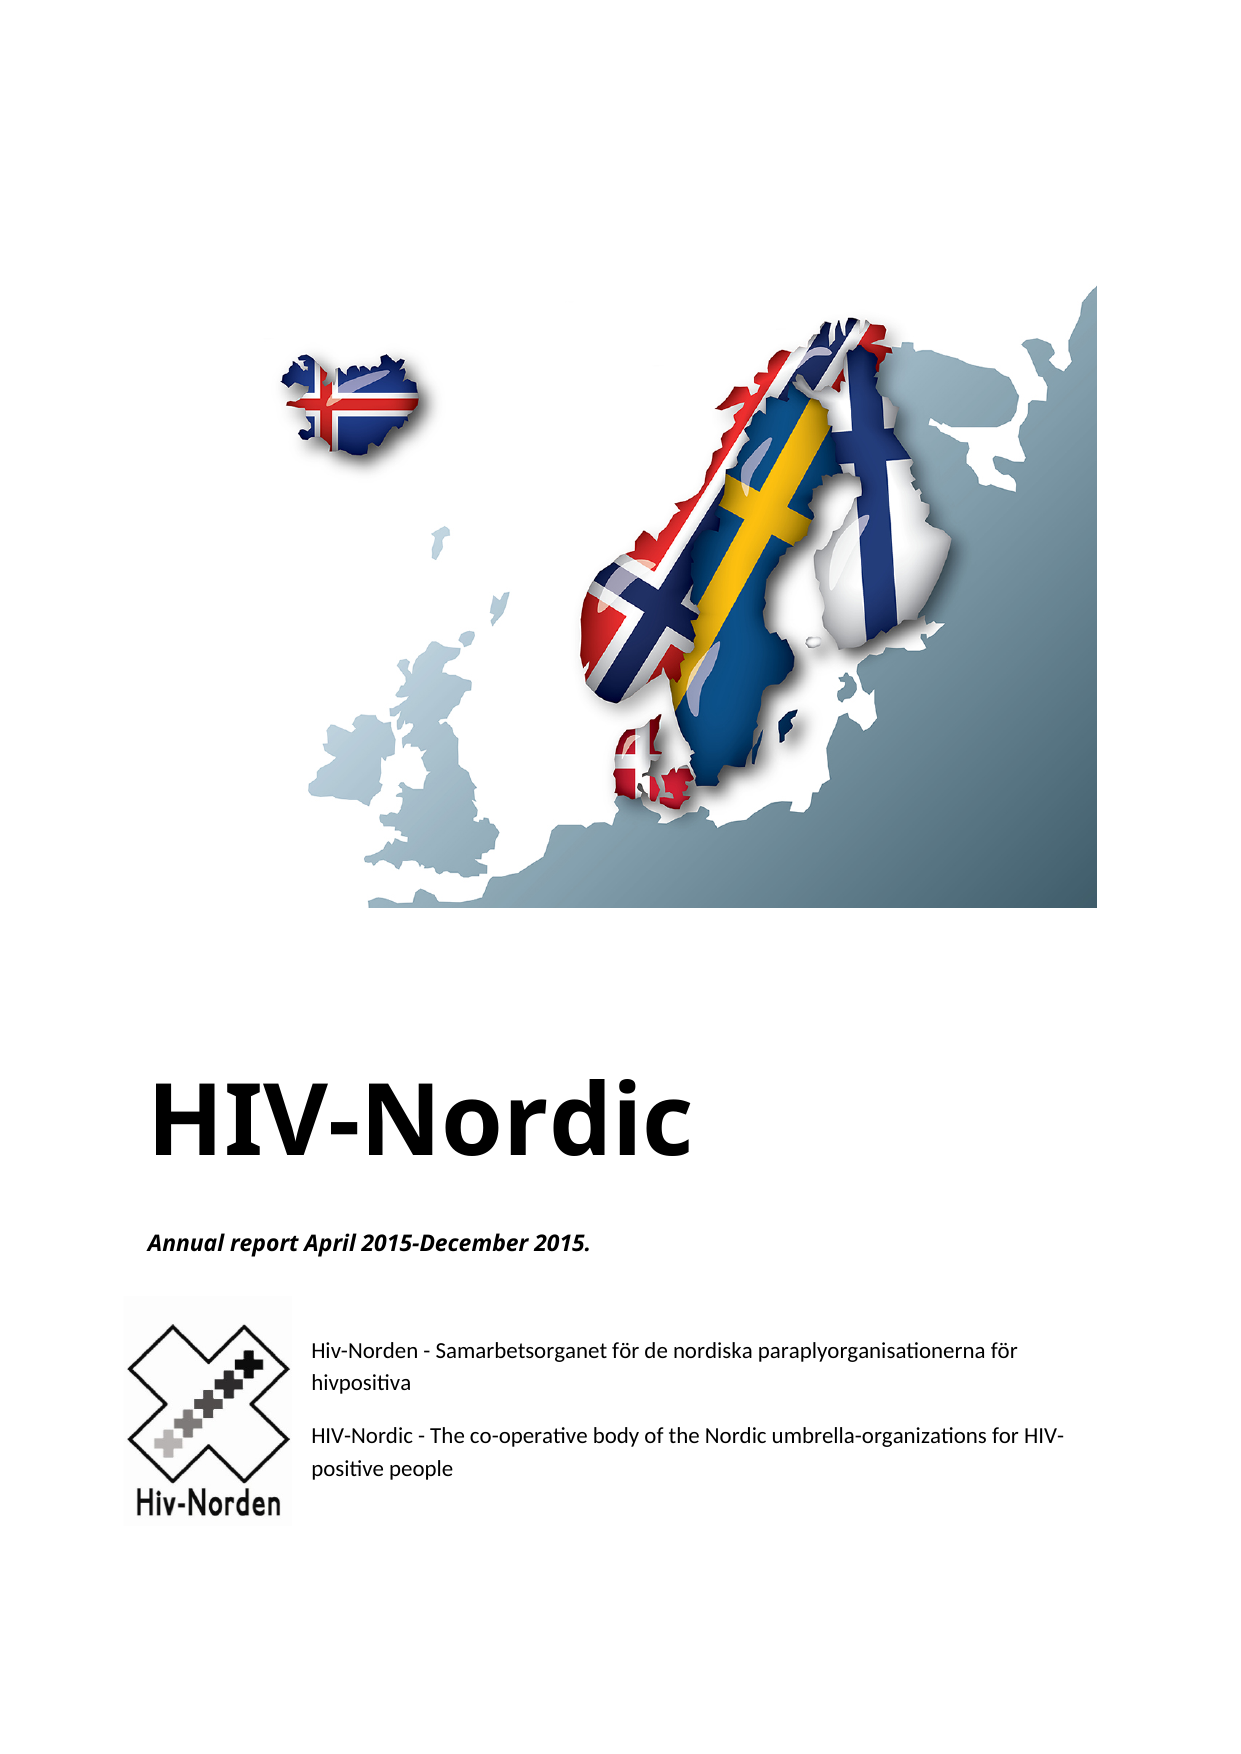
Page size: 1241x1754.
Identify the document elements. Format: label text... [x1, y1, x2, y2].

picture [151, 278, 1097, 908]
text HIV-Nordic - The co-operative body of the Nordic umbrella-organizations for HIV-positive people [148, 1421, 1093, 1562]
text Hiv-Norden - Samarbetsorganet för de nordiska paraplyorganisationerna för hivpositiva [293, 1336, 1093, 1396]
text Annual report April 2015-December 2015. [148, 1226, 1093, 1258]
picture [123, 1296, 293, 1526]
text HIV-Nordic [148, 1049, 1093, 1185]
